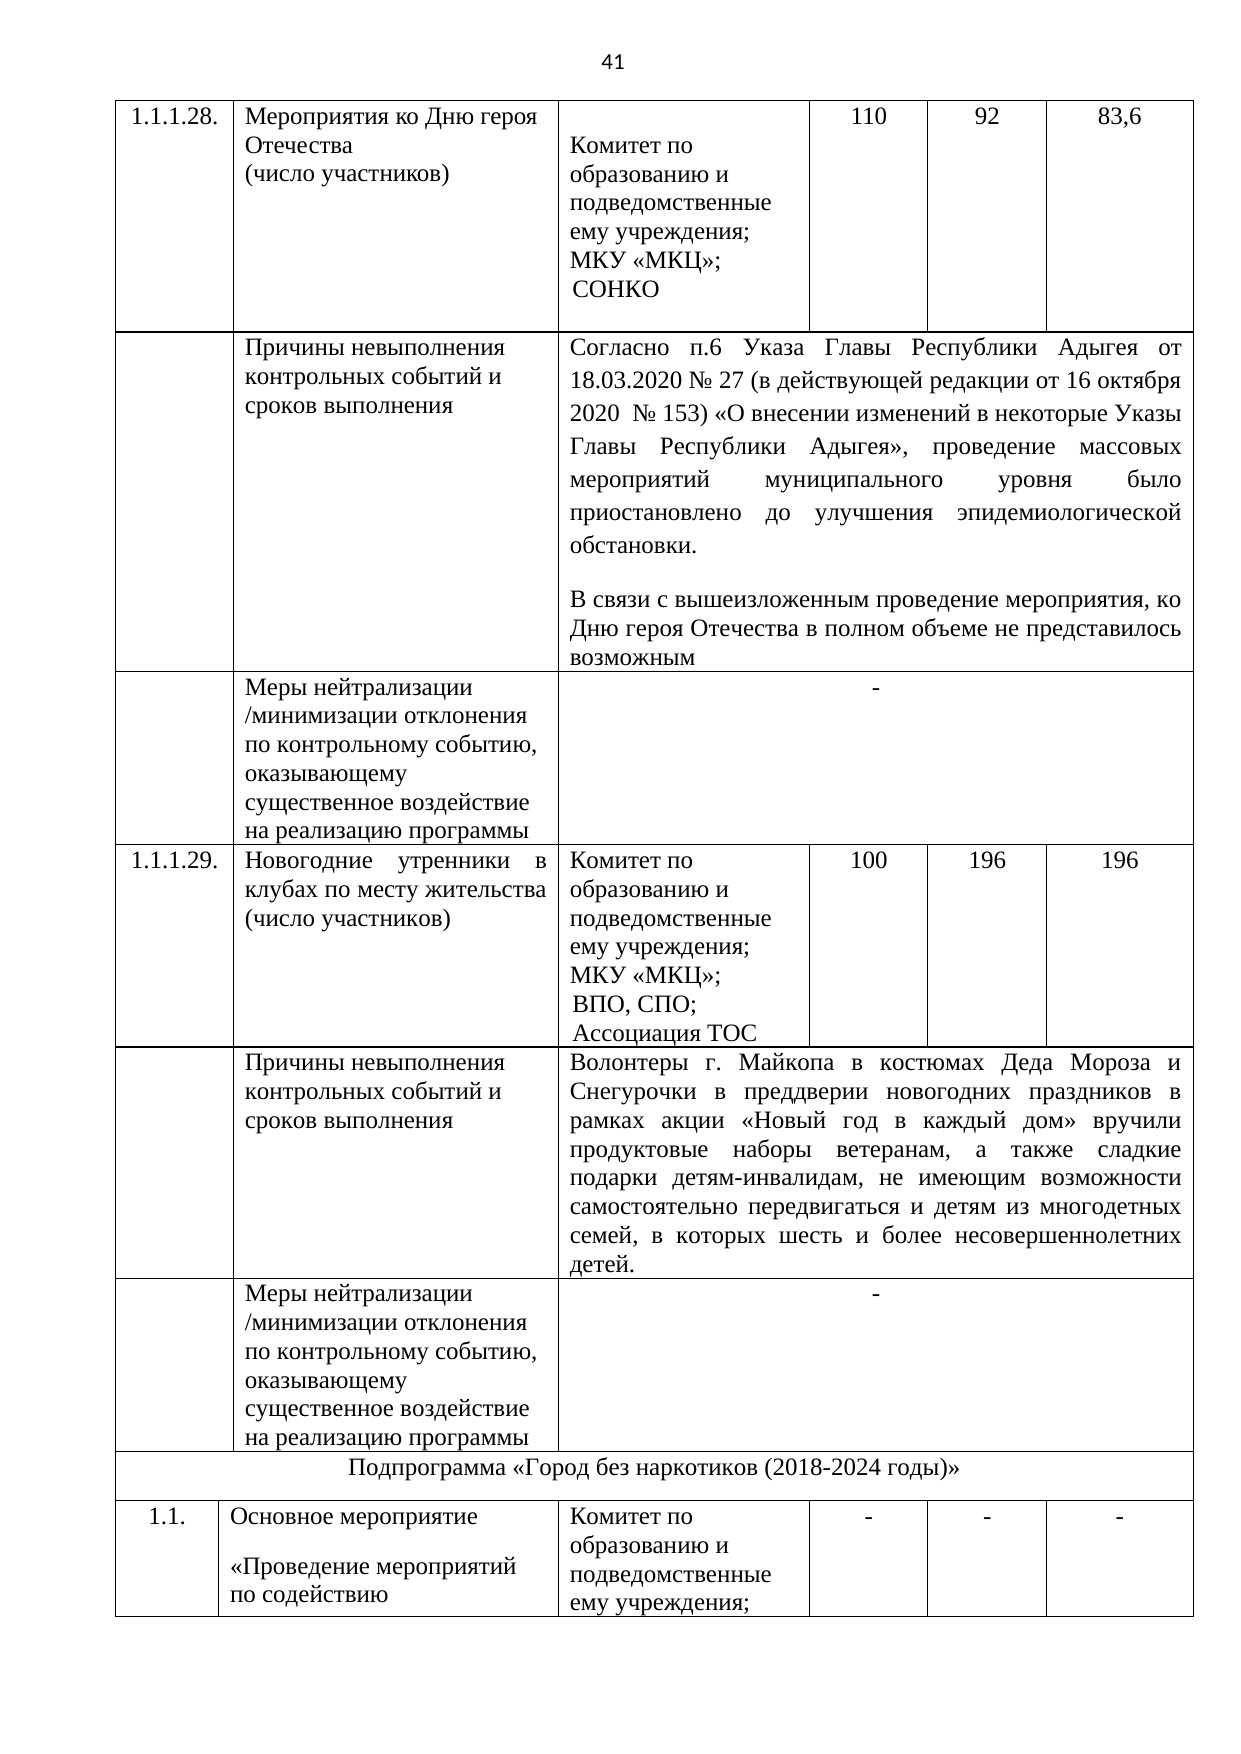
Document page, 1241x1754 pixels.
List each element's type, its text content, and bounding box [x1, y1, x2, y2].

table_cell Меры нейтрализации /минимизации отклонения по контрольному событию, оказывающему существенное воздействие на реализацию программы [234, 1279, 558, 1451]
table_cell 110 [810, 101, 927, 331]
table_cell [234, 333, 558, 671]
table_cell 83,6 [1047, 101, 1193, 331]
table_cell Новогодние утренники в клубах по месту жительства (число участников) [234, 845, 558, 1046]
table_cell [219, 1501, 558, 1616]
table_cell Согласно п.6 Указа Главы Республики Адыгея от 18.03.2020 № 27 (в действующей редакции от 16 октября 2020 № 153) «О внесении изменений в некоторые Указы Главы Республики Адыгея», проведение массовых мероприятий муниципального уровня было приостановлено до улучшения эпидемиологической обстановки. В связи с вышеизложенным проведение мероприятия, ко Дню героя Отечества в полном объеме не представилось возможным [559, 333, 1193, 671]
table_cell - [559, 672, 1193, 844]
table_cell [116, 1048, 233, 1277]
table_cell Комитет по образованию и подведомственные ему учреждения; МКУ «МКЦ»; ВПО, СПО; Ассоциация ТОС [559, 845, 809, 1046]
table_cell [116, 333, 233, 671]
table_cell - [559, 1279, 1193, 1451]
table_cell Мероприятия ко Дню героя Отечества (число участников) [234, 101, 558, 331]
table_cell [116, 1279, 233, 1451]
table_cell Причины невыполнения контрольных событий и сроков выполнения [234, 1048, 558, 1277]
table_cell Меры нейтрализации /минимизации отклонения по контрольному событию, оказывающему существенное воздействие на реализацию программы [234, 672, 558, 844]
table_cell 1.1.1.29. [116, 845, 233, 1046]
table_cell [116, 672, 233, 844]
table_cell - [928, 1501, 1046, 1616]
table_cell 1.1. [116, 1501, 218, 1616]
table_cell 1.1.1.28. [116, 101, 233, 331]
table_cell Подпрограмма «Город без наркотиков (2018-2024 годы)» [116, 1452, 1193, 1500]
table_cell Комитет по образованию и подведомственные ему учреждения; МКУ «МКЦ»; СОНКО [559, 101, 809, 331]
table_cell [559, 1501, 809, 1616]
table_cell 196 [928, 845, 1046, 1046]
table_cell 100 [810, 845, 927, 1046]
table_cell - [1047, 1501, 1193, 1616]
table_cell 92 [928, 101, 1046, 331]
table_cell Волонтеры г. Майкопа в костюмах Деда Мороза и Снегурочки в преддверии новогодних праздников в рамках акции «Новый год в каждый дом» вручили продуктовые наборы ветеранам, а также сладкие подарки детям-инвалидам, не имеющим возможности самостоятельно передвигаться и детям из многодетных семей, в которых шесть и более несовершеннолетних детей. [559, 1048, 1193, 1277]
table_cell - [810, 1501, 927, 1616]
table_cell 196 [1047, 845, 1193, 1046]
